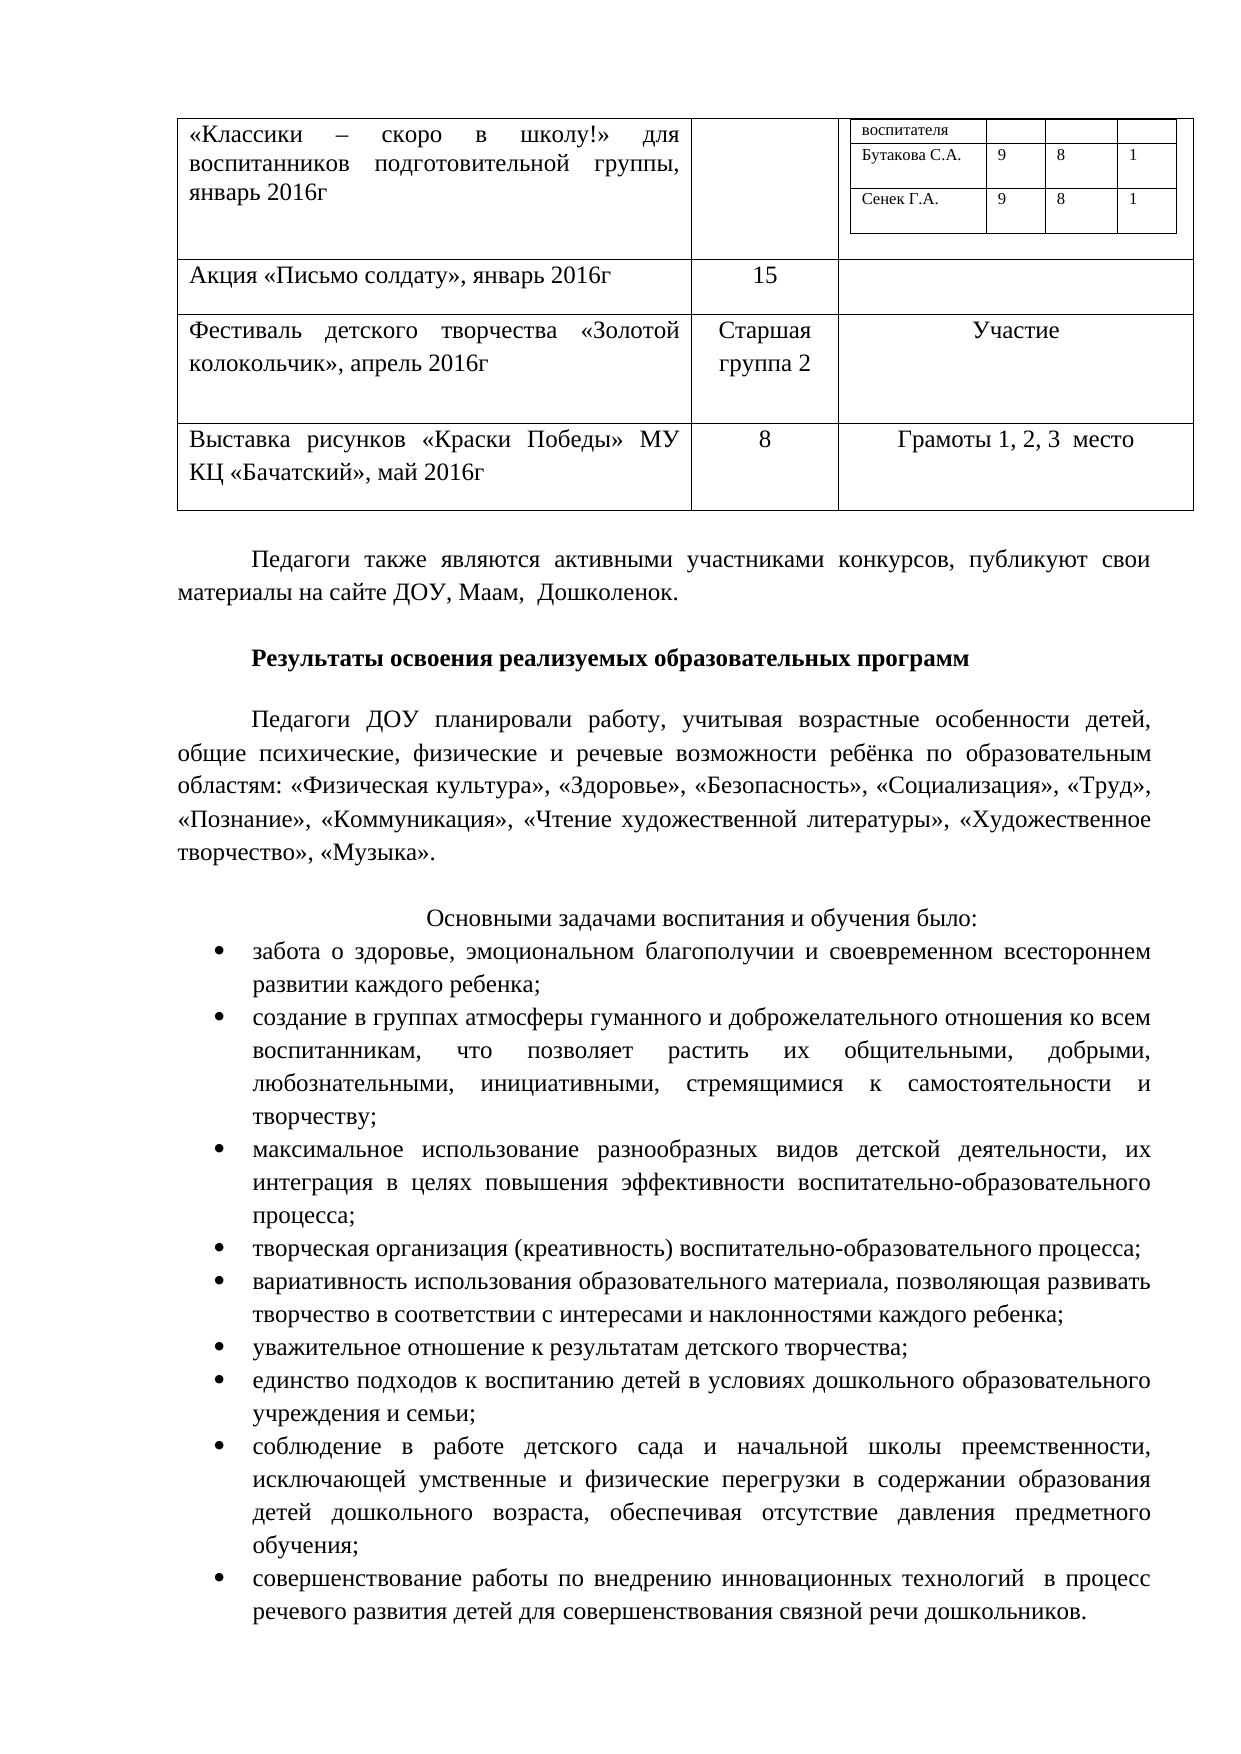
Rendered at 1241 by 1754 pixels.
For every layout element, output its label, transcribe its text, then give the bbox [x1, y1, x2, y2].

table_cell Участие [839, 315, 1193, 423]
list единство подходов к воспитанию детей в условиях дошкольного образовательного учреждения и семьи; [215, 1365, 1152, 1427]
list создание в группах атмосферы гуманного и доброжелательного отношения ко всем воспитанникам, что позволяет растить их общительными, добрыми, любознательными, инициативными, стремящимися к самостоятельности и творчеству; [215, 1002, 1152, 1129]
text Педагоги также являются активными участниками конкурсов, публикуют свои материалы на сайте ДОУ, Маам, Дошколенок. [177, 544, 1152, 606]
table_cell Старшая группа 2 [692, 315, 838, 423]
text Результаты освоения реализуемых образовательных программ [177, 643, 1152, 672]
list соблюдение в работе детского сада и начальной школы преемственности, исключающей умственные и физические перегрузки в содержании образования детей дошкольного возраста, обеспечивая отсутствие давления предметного обучения; [215, 1431, 1152, 1559]
table_cell 15 [692, 260, 838, 314]
table_cell Выставка рисунков «Краски Победы» МУ КЦ «Бачатский», май 2016г [178, 424, 691, 510]
table_cell 13 [692, 119, 838, 259]
list забота о здоровье, эмоциональном благополучии и своевременном всестороннем развитии каждого ребенка; [215, 936, 1152, 997]
text Педагоги ДОУ планировали работу, учитывая возрастные особенности детей, общие психические, физические и речевые возможности ребёнка по образовательным областям: «Физическая культура», «Здоровье», «Безопасность», «Социализация», «Труд», «Познание», «Коммуникация», «Чтение художественной литературы», «Художественное творчество», «Музыка». [177, 704, 1152, 865]
list творческая организация (креативность) воспитательно-образовательного процесса; [215, 1233, 1152, 1262]
text Основными задачами воспитания и обучения было: [177, 903, 1152, 931]
list вариативность использования образовательного материала, позволяющая развивать творчество в соответствии с интересами и наклонностями каждого ребенка; [215, 1266, 1152, 1328]
list максимальное использование разнообразных видов детской деятельности, их интеграция в целях повышения эффективности воспитательно-образовательного процесса; [215, 1134, 1152, 1229]
table_cell 8 [692, 424, 838, 510]
table_cell [839, 260, 1193, 314]
table_cell [839, 119, 1193, 259]
table_cell Грамоты 1, 2, 3 место [839, 424, 1193, 510]
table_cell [178, 119, 691, 259]
list совершенствование работы по внедрению инновационных технологий в процесс речевого развития детей для совершенствования связной речи дошкольников. [215, 1563, 1152, 1625]
table_cell Акция «Письмо солдату», январь 2016г [178, 260, 691, 314]
list уважительное отношение к результатам детского творчества; [215, 1332, 1152, 1361]
table_cell Фестиваль детского творчества «Золотой колокольчик», апрель 2016г [178, 315, 691, 423]
